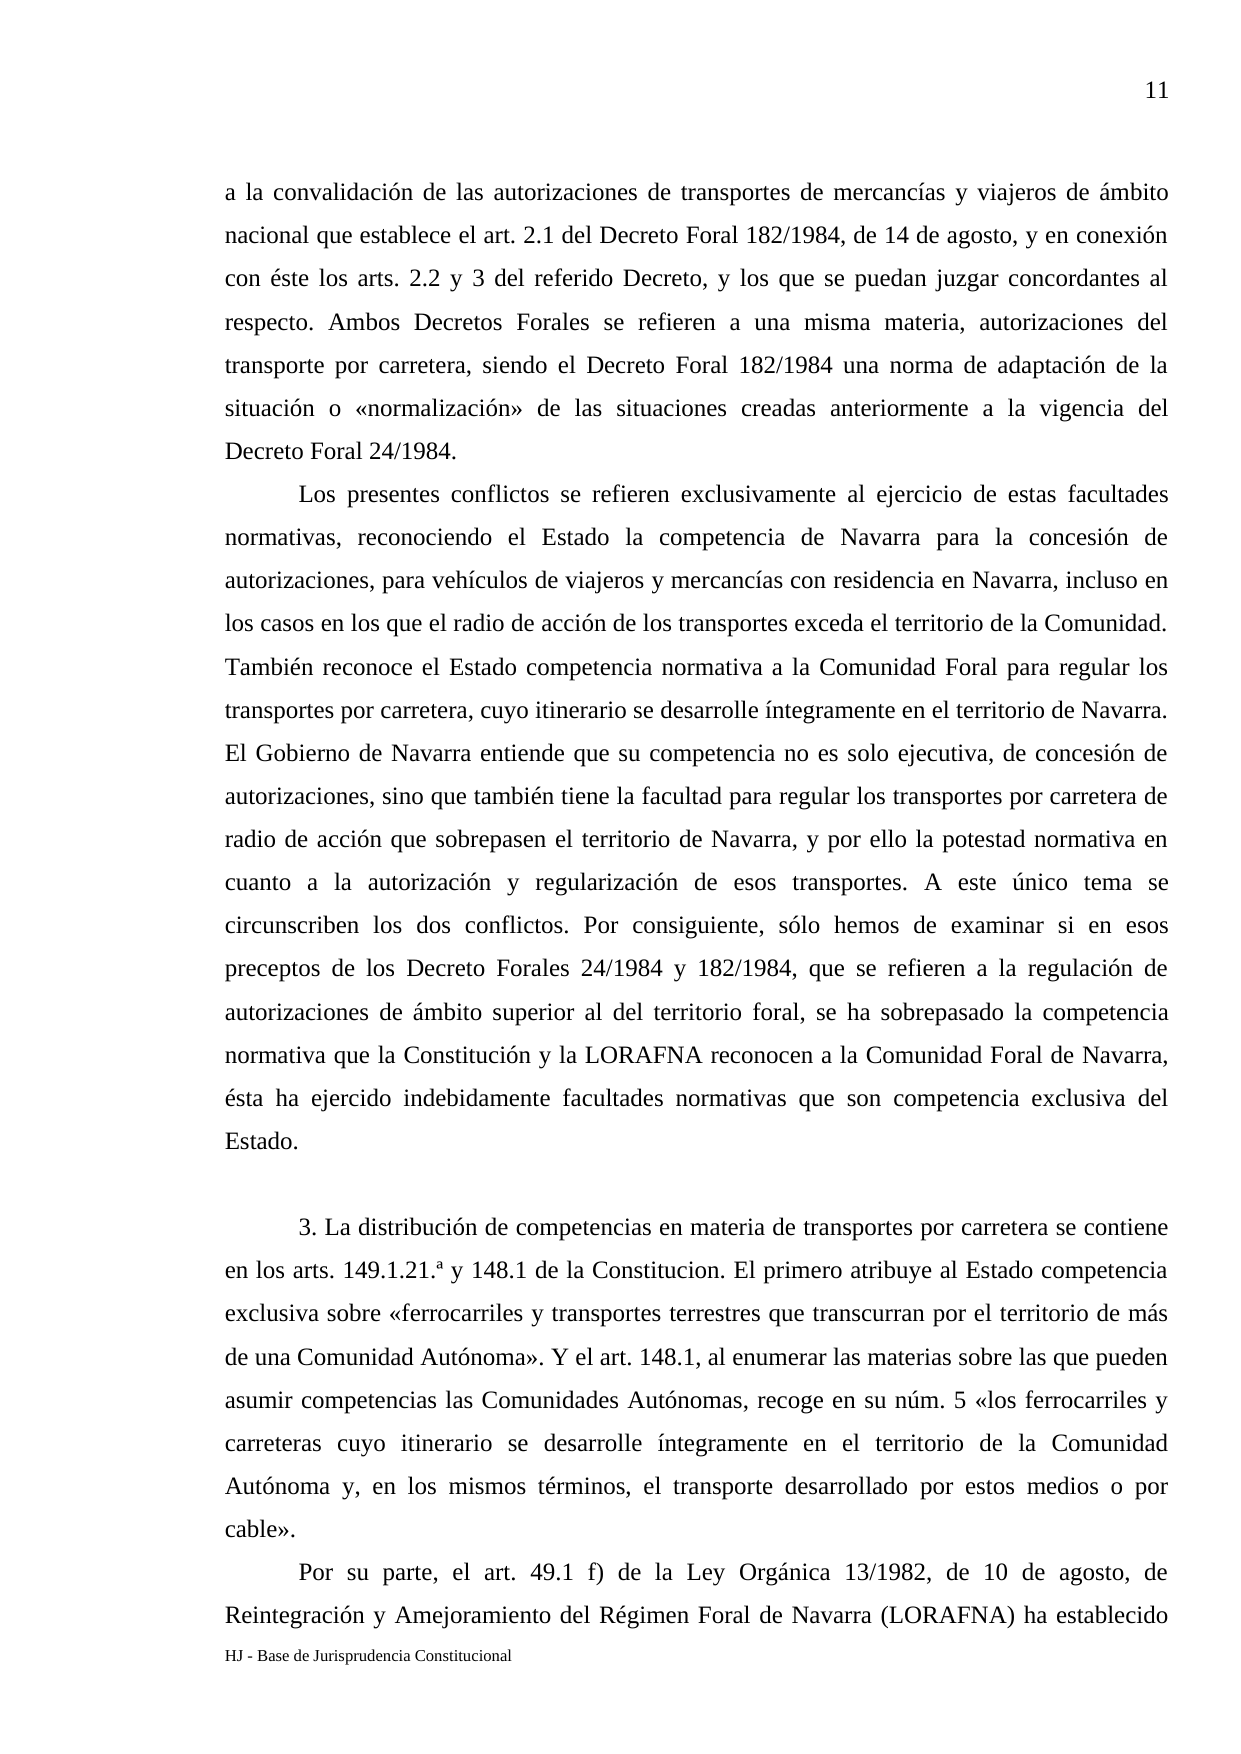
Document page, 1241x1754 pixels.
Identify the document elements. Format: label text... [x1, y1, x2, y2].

text 3. La distribución de competencias en materia de transportes por carretera se contiene en los arts. 149.1.21.ª y 148.1 de la Constitucion. El primero atribuye al Estado competencia exclusiva sobre «ferrocarriles y transportes terrestres que transcurran por el territorio de más de una Comunidad Autónoma». Y el art. 148.1, al enumerar las materias sobre las que pueden asumir competencias las Comunidades Autónomas, recoge en su núm. 5 «los ferrocarriles y carreteras cuyo itinerario se desarrolle íntegramente en el territorio de la Comunidad Autónoma y, en los mismos términos, el transporte desarrollado por estos medios o por cable». [224, 1212, 1169, 1543]
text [224, 177, 1169, 465]
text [224, 1557, 1169, 1629]
text Los presentes conflictos se refieren exclusivamente al ejercicio de estas facultades normativas, reconociendo el Estado la competencia de Navarra para la concesión de autorizaciones, para vehículos de viajeros y mercancías con residencia en Navarra, incluso en los casos en los que el radio de acción de los transportes exceda el territorio de la Comunidad. También reconoce el Estado competencia normativa a la Comunidad Foral para regular los transportes por carretera, cuyo itinerario se desarrolle íntegramente en el territorio de Navarra. El Gobierno de Navarra entiende que su competencia no es solo ejecutiva, de concesión de autorizaciones, sino que también tiene la facultad para regular los transportes por carretera de radio de acción que sobrepasen el territorio de Navarra, y por ello la potestad normativa en cuanto a la autorización y regularización de esos transportes. A este único tema se circunscriben los dos conflictos. Por consiguiente, sólo hemos de examinar si en esos preceptos de los Decreto Forales 24/1984 y 182/1984, que se refieren a la regulación de autorizaciones de ámbito superior al del territorio foral, se ha sobrepasado la competencia normativa que la Constitución y la LORAFNA reconocen a la Comunidad Foral de Navarra, ésta ha ejercido indebidamente facultades normativas que son competencia exclusiva del Estado. [224, 479, 1169, 1155]
